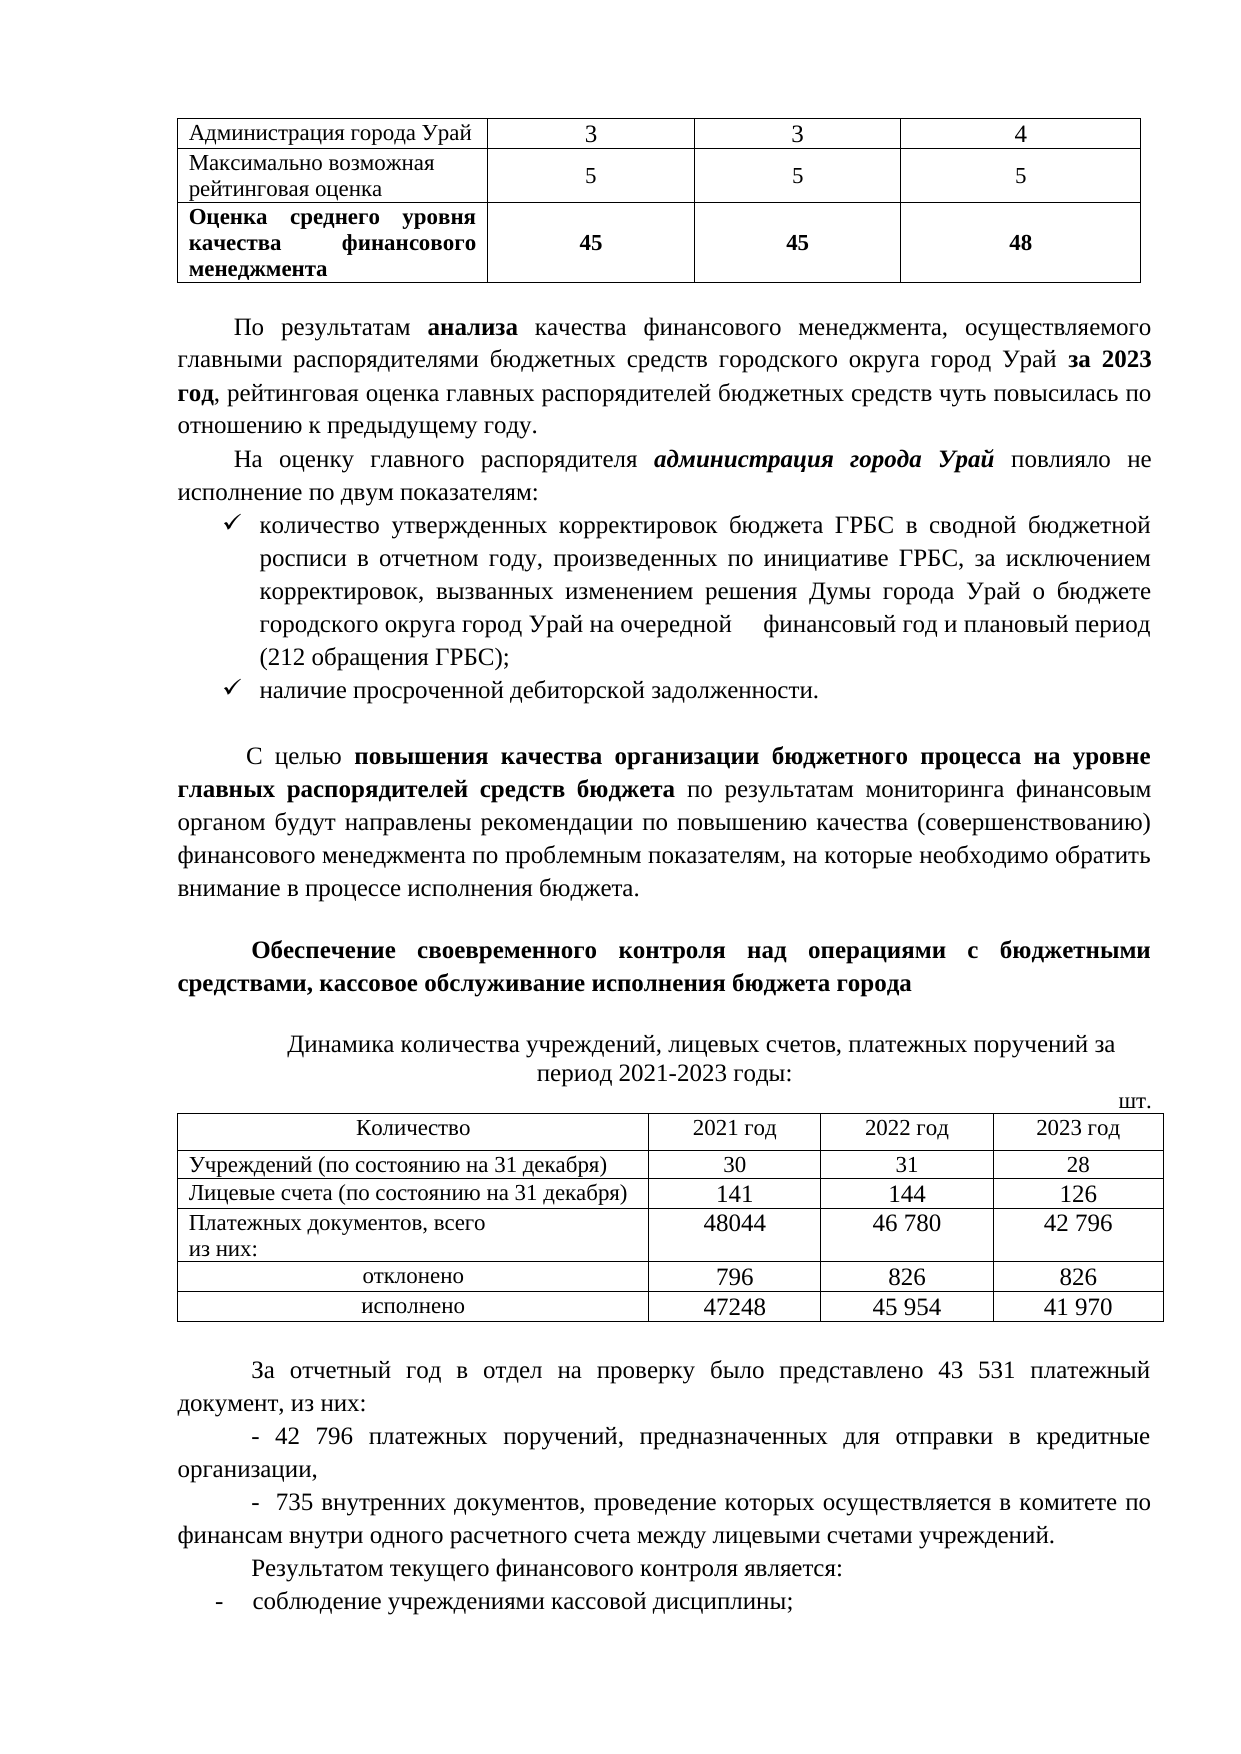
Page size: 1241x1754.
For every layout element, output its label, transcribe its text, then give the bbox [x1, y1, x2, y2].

table_cell 48044 [649, 1209, 820, 1261]
table_cell 141 [649, 1179, 820, 1207]
table_cell 45 954 [821, 1292, 993, 1321]
table_cell 42 796 [994, 1209, 1163, 1261]
text По результатам анализа качества финансового менеджмента, осуществляемого главными распорядителями бюджетных средств городского округа город Урай за 2023 год, рейтинговая оценка главных распорядителей бюджетных средств чуть повысилась по отношению к предыдущему году. [177, 312, 1152, 439]
table_cell Платежных документов, всего из них: [178, 1209, 648, 1261]
table_cell 826 [994, 1262, 1163, 1291]
table_cell 3 [488, 119, 694, 148]
table_cell 126 [994, 1179, 1163, 1207]
table_cell 796 [649, 1262, 820, 1291]
list наличие просроченной дебиторской задолженности. [222, 675, 1152, 703]
table_cell 826 [821, 1262, 993, 1291]
table_cell 5 [901, 149, 1140, 202]
table_header 2021 год [649, 1114, 820, 1150]
table_cell отклонено [178, 1262, 648, 1291]
text - 735 внутренних документов, проведение которых осуществляется в комитете по финансам внутри одного расчетного счета между лицевыми счетами учреждений. [177, 1487, 1152, 1549]
table_cell Оценка среднего уровня качества финансового менеджмента [178, 203, 487, 282]
table_cell Учреждений (по состоянию на 31 декабря) [178, 1151, 648, 1178]
table_cell 5 [695, 149, 900, 202]
text Обеспечение своевременного контроля над операциями с бюджетными средствами, кассовое обслуживание исполнения бюджета города [177, 935, 1152, 996]
table_cell Лицевые счета (по состоянию на 31 декабря) [178, 1179, 648, 1207]
text За отчетный год в отдел на проверку было представлено 43 531 платежный документ, из них: [177, 1355, 1152, 1417]
table_cell Администрация города Урай [178, 119, 487, 148]
text Динамика количества учреждений, лицевых счетов, платежных поручений за период 2021-2023 годы: [177, 1029, 1152, 1087]
table_cell 28 [994, 1151, 1163, 1178]
table_cell 31 [821, 1151, 993, 1178]
text Результатом текущего финансового контроля является: [177, 1553, 1152, 1582]
text На оценку главного распорядителя администрация города Урай повлияло не исполнение по двум показателям: [177, 444, 1152, 505]
table_cell исполнено [178, 1292, 648, 1321]
table_header 2022 год [821, 1114, 993, 1150]
table_cell 5 [488, 149, 694, 202]
table_cell 46 780 [821, 1209, 993, 1261]
table_header 2023 год [994, 1114, 1163, 1150]
table_cell Максимально возможная рейтинговая оценка [178, 149, 487, 202]
table_cell 45 [695, 203, 900, 282]
table_header Количество [178, 1114, 648, 1150]
list количество утвержденных корректировок бюджета ГРБС в сводной бюджетной росписи в отчетном году, произведенных по инициативе ГРБС, за исключением корректировок, вызванных изменением решения Думы города Урай о бюджете городского округа город Урай на очередной финансовый год и плановый период (212 обращения ГРБС); [222, 510, 1152, 671]
table_cell 41 970 [994, 1292, 1163, 1321]
table_cell 48 [901, 203, 1140, 282]
table_cell 144 [821, 1179, 993, 1207]
table_cell 4 [901, 119, 1140, 148]
table_cell 30 [649, 1151, 820, 1178]
table_cell 45 [488, 203, 694, 282]
text шт. [177, 1087, 1152, 1113]
table_cell 47248 [649, 1292, 820, 1321]
text - 42 796 платежных поручений, предназначенных для отправки в кредитные организации, [177, 1421, 1152, 1483]
list соблюдение учреждениями кассовой дисциплины; [215, 1586, 1152, 1615]
text С целью повышения качества организации бюджетного процесса на уровне главных распорядителей средств бюджета по результатам мониторинга финансовым органом будут направлены рекомендации по повышению качества (совершенствованию) финансового менеджмента по проблемным показателям, на которые необходимо обратить внимание в процессе исполнения бюджета. [177, 741, 1152, 902]
table_cell 3 [695, 119, 900, 148]
